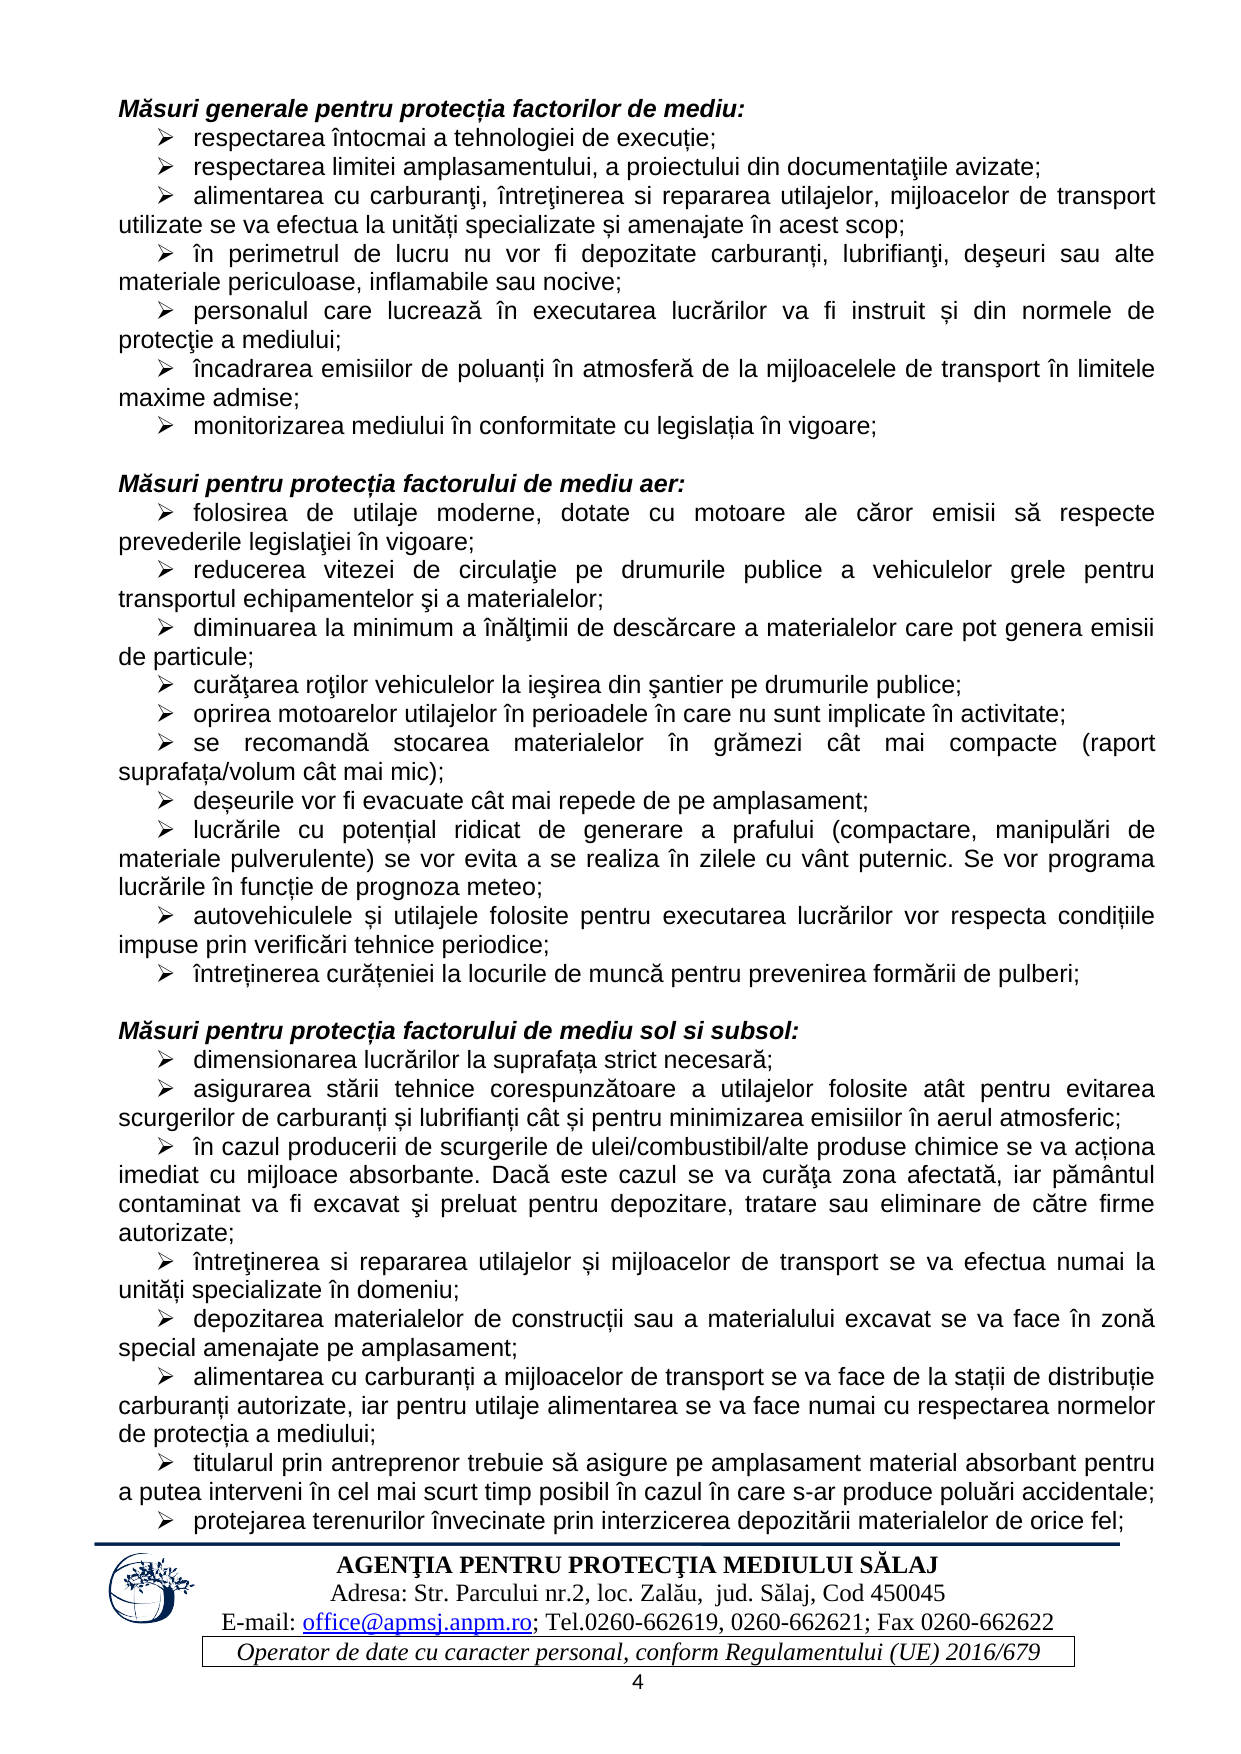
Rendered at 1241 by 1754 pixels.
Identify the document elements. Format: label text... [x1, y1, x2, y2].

list titularul prin antreprenor trebuie să asigure pe amplasament material absorbant pentru a putea interveni în cel mai scurt timp posibil în cazul în care s-ar produce poluări accidentale; [118, 1448, 1157, 1506]
list în perimetrul de lucru nu vor fi depozitate carburanți, lubrifianţi, deşeuri sau alte materiale periculoase, inflamabile sau nocive; [118, 238, 1157, 296]
list depozitarea materialelor de construcții sau a materialului excavat se va face în zonă special amenajate pe amplasament; [118, 1304, 1157, 1362]
list oprirea motoarelor utilajelor în perioadele în care nu sunt implicate în activitate; [118, 699, 1157, 728]
list autovehiculele și utilajele folosite pentru executarea lucrărilor vor respecta condițiile impuse prin verificări tehnice periodice; [118, 901, 1157, 959]
list folosirea de utilaje moderne, dotate cu motoare ale căror emisii să respecte prevederile legislaţiei în vigoare; [118, 498, 1157, 555]
text Măsuri pentru protecția factorului de mediu sol si subsol: [118, 1016, 1157, 1045]
text Măsuri generale pentru protecția factorilor de mediu: [118, 94, 1157, 123]
list lucrările cu potențial ridicat de generare a prafului (compactare, manipulări de materiale pulverulente) se vor evita a se realiza în zilele cu vânt puternic. Se vor programa lucrările în funcție de prognoza meteo; [118, 815, 1157, 901]
list se recomandă stocarea materialelor în grămezi cât mai compacte (raport suprafața/volum cât mai mic); [118, 728, 1157, 786]
list încadrarea emisiilor de poluanți în atmosferă de la mijloacelele de transport în limitele maxime admise; [118, 354, 1157, 411]
list în cazul producerii de scurgerile de ulei/combustibil/alte produse chimice se va acționa imediat cu mijloace absorbante. Dacă este cazul se va curăţa zona afectată, iar pământul contaminat va fi excavat şi preluat pentru depozitare, tratare sau eliminare de către firme autorizate; [118, 1131, 1157, 1247]
list respectarea limitei amplasamentului, a proiectului din documentaţiile avizate; [118, 152, 1157, 181]
list diminuarea la minimum a înălţimii de descărcare a materialelor care pot genera emisii de particule; [118, 613, 1157, 671]
list monitorizarea mediului în conformitate cu legislația în vigoare; [118, 411, 1157, 440]
list deșeurile vor fi evacuate cât mai repede de pe amplasament; [118, 786, 1157, 815]
list alimentarea cu carburanţi, întreţinerea si repararea utilajelor, mijloacelor de transport utilizate se va efectua la unități specializate și amenajate în acest scop; [118, 181, 1157, 238]
list reducerea vitezei de circulaţie pe drumurile publice a vehiculelor grele pentru transportul echipamentelor şi a materialelor; [118, 555, 1157, 613]
list protejarea terenurilor învecinate prin interzicerea depozitării materialelor de orice fel; [118, 1506, 1157, 1534]
list întreținerea curățeniei la locurile de muncă pentru prevenirea formării de pulberi; [118, 959, 1157, 987]
list alimentarea cu carburanți a mijloacelor de transport se va face de la stații de distribuție carburanți autorizate, iar pentru utilaje alimentarea se va face numai cu respectarea normelor de protecția a mediului; [118, 1362, 1157, 1448]
list întreţinerea si repararea utilajelor și mijloacelor de transport se va efectua numai la unități specializate în domeniu; [118, 1247, 1157, 1304]
list respectarea întocmai a tehnologiei de execuție; [118, 123, 1157, 152]
list curăţarea roţilor vehiculelor la ieşirea din şantier pe drumurile publice; [118, 671, 1157, 699]
list personalul care lucrează în executarea lucrărilor va fi instruit și din normele de protecţie a mediului; [118, 296, 1157, 354]
list dimensionarea lucrărilor la suprafața strict necesară; [118, 1045, 1157, 1074]
list asigurarea stării tehnice corespunzătoare a utilajelor folosite atât pentru evitarea scurgerilor de carburanți și lubrifianți cât și pentru minimizarea emisiilor în aerul atmosferic; [118, 1074, 1157, 1131]
text Măsuri pentru protecția factorului de mediu aer: [118, 469, 1157, 498]
